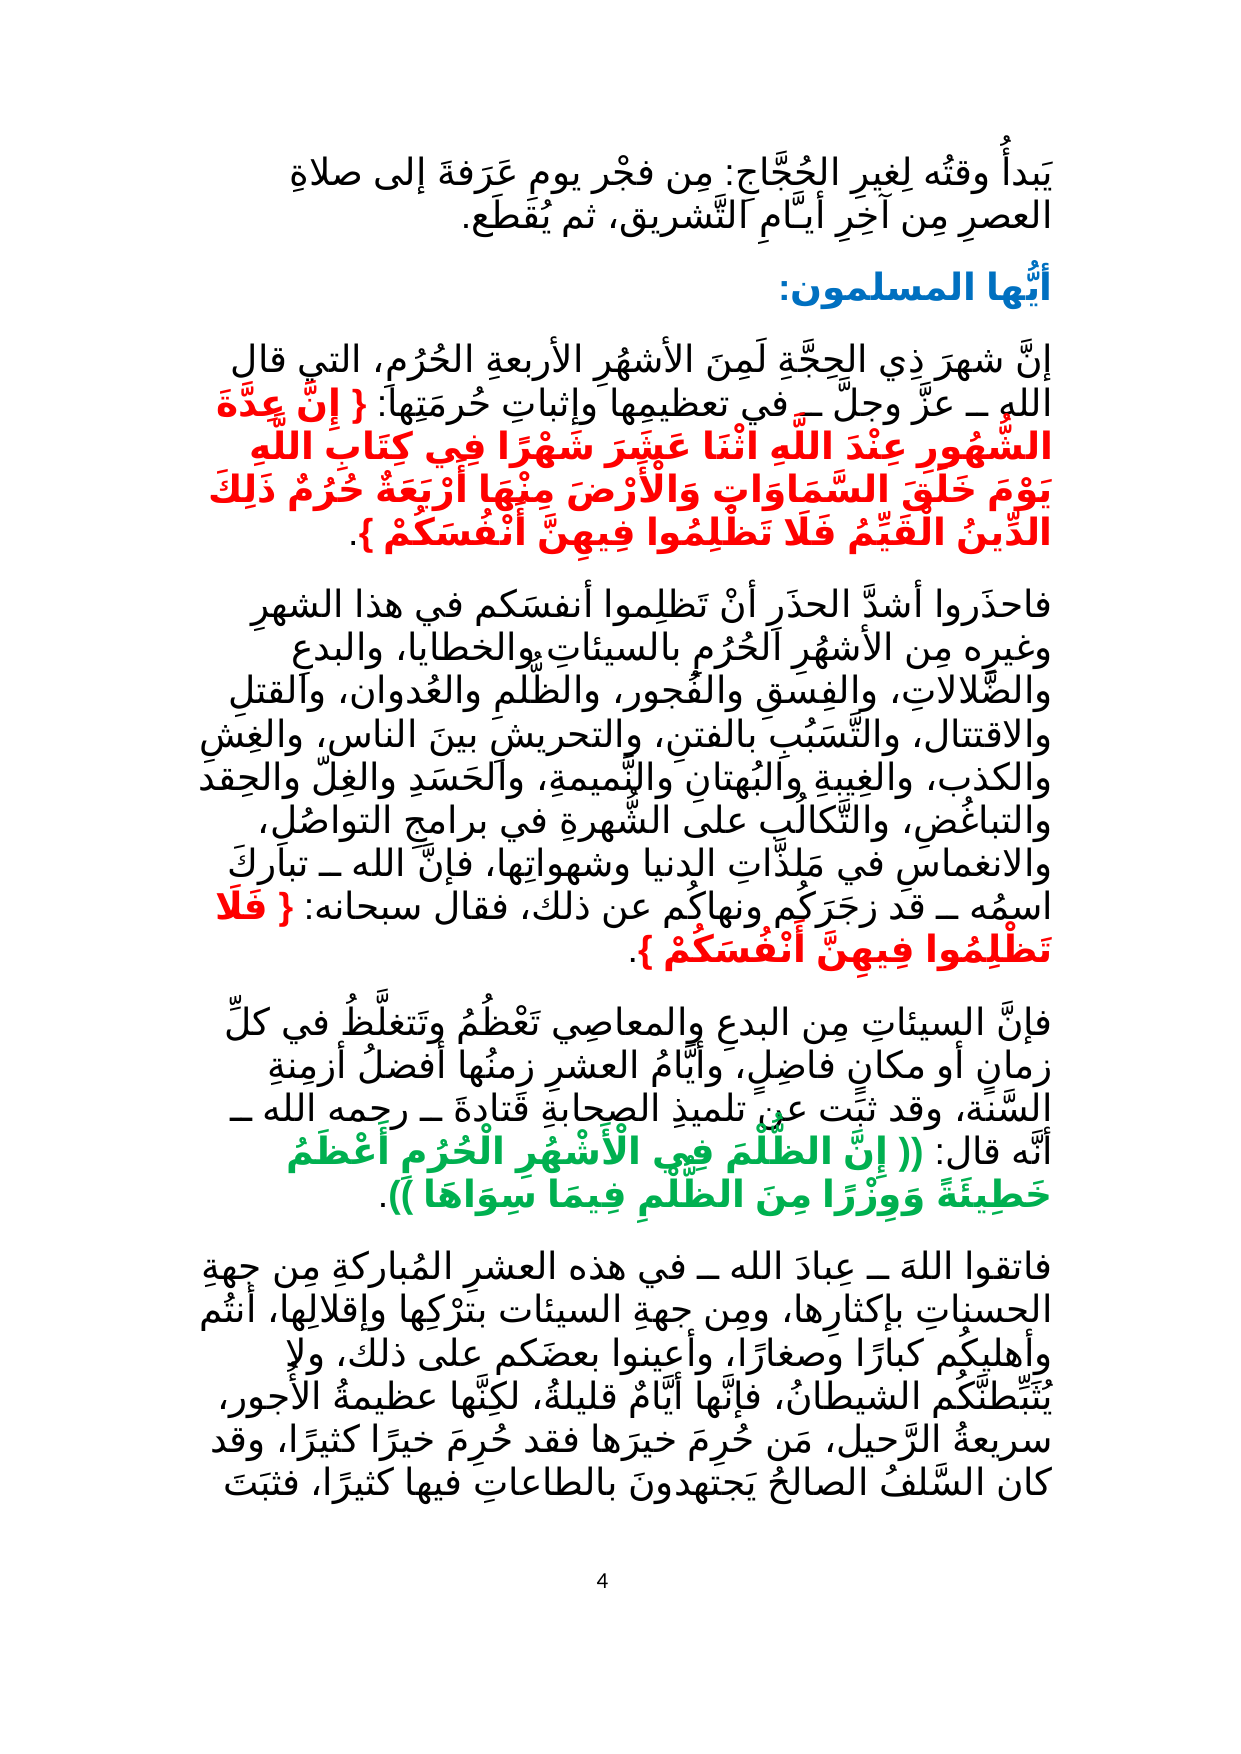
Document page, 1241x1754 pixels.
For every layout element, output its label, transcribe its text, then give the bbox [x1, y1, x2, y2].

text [187, 1244, 1053, 1503]
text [187, 150, 1053, 236]
text فإنَّ السيئاتِ مِن البدعِ والمعاصِي تَعْظُمُ وتَتغلَّظُ في كلِّ زمانٍ أو مكانٍ فاضِلٍ، وأيَّامُ العشرِ زمنُها أفضلُ أزمِنةِ السَّنة، وقد ثبَت عن تلميذِ الصحابةِ قَتادةَ ــ رحمه الله ــ أنَّه قال: (( إِنَّ الظُّلْمَ فِي الْأَشْهُرِ الْحُرُمِ أَعْظَمُ خَطِيئَةً وَوِزْرًا مِنَ الظُّلْمِ فِيمَا سِوَاهَا )). [187, 1000, 1053, 1215]
text أيُّها المسلمون: [187, 265, 1053, 308]
text فاحذَروا أشدَّ الحذَرِ أنْ تَظلِموا أنفسَكم في هذا الشهرِ وغيرِه مِن الأشهُرِ الحُرُمِ بالسيئاتِ والخطايا، والبدعِ والضَّلالاتِ، والفِسقِ والفُجور، والظُّلمِ والعُدوان، والقتلِ والاقتتال، والتَّسَبُبِ بالفتنِ، والتحريشِ بينَ الناس، والغِشِ والكذب، والغِيبةِ والبُهتانِ والنَّميمةِ، والحَسَدِ والغِلّ والحِقد والتباغُضِ، والتَّكالُب على الشُّهرةِ في برامجِ التواصُلِ، والانغماسِ في مَلذَّاتِ الدنيا وشهواتِها، فإنَّ الله ــ تباركَ اسمُه ــ قد زجَرَكُم ونهاكُم عن ذلك، فقال سبحانه: { فَلَا تَظْلِمُوا فِيهِنَّ أَنْفُسَكُمْ }. [187, 582, 1053, 971]
text إنَّ شهرَ ذِي الحِجَّةِ لَمِنَ الأشهُرِ الأربعةِ الحُرُمِ، التي قال الله ــ عزَّ وجلَّ ــ في تعظيمِها وإثباتِ حُرمَتِها: { إِنَّ عِدَّةَ الشُّهُورِ عِنْدَ اللَّهِ اثْنَا عَشَرَ شَهْرًا فِي كِتَابِ اللَّهِ يَوْمَ خَلَقَ السَّمَاوَاتِ وَالْأَرْضَ مِنْهَا أَرْبَعَةٌ حُرُمٌ ذَلِكَ الدِّينُ الْقَيِّمُ فَلَا تَظْلِمُوا فِيهِنَّ أَنْفُسَكُمْ }. [187, 338, 1053, 553]
